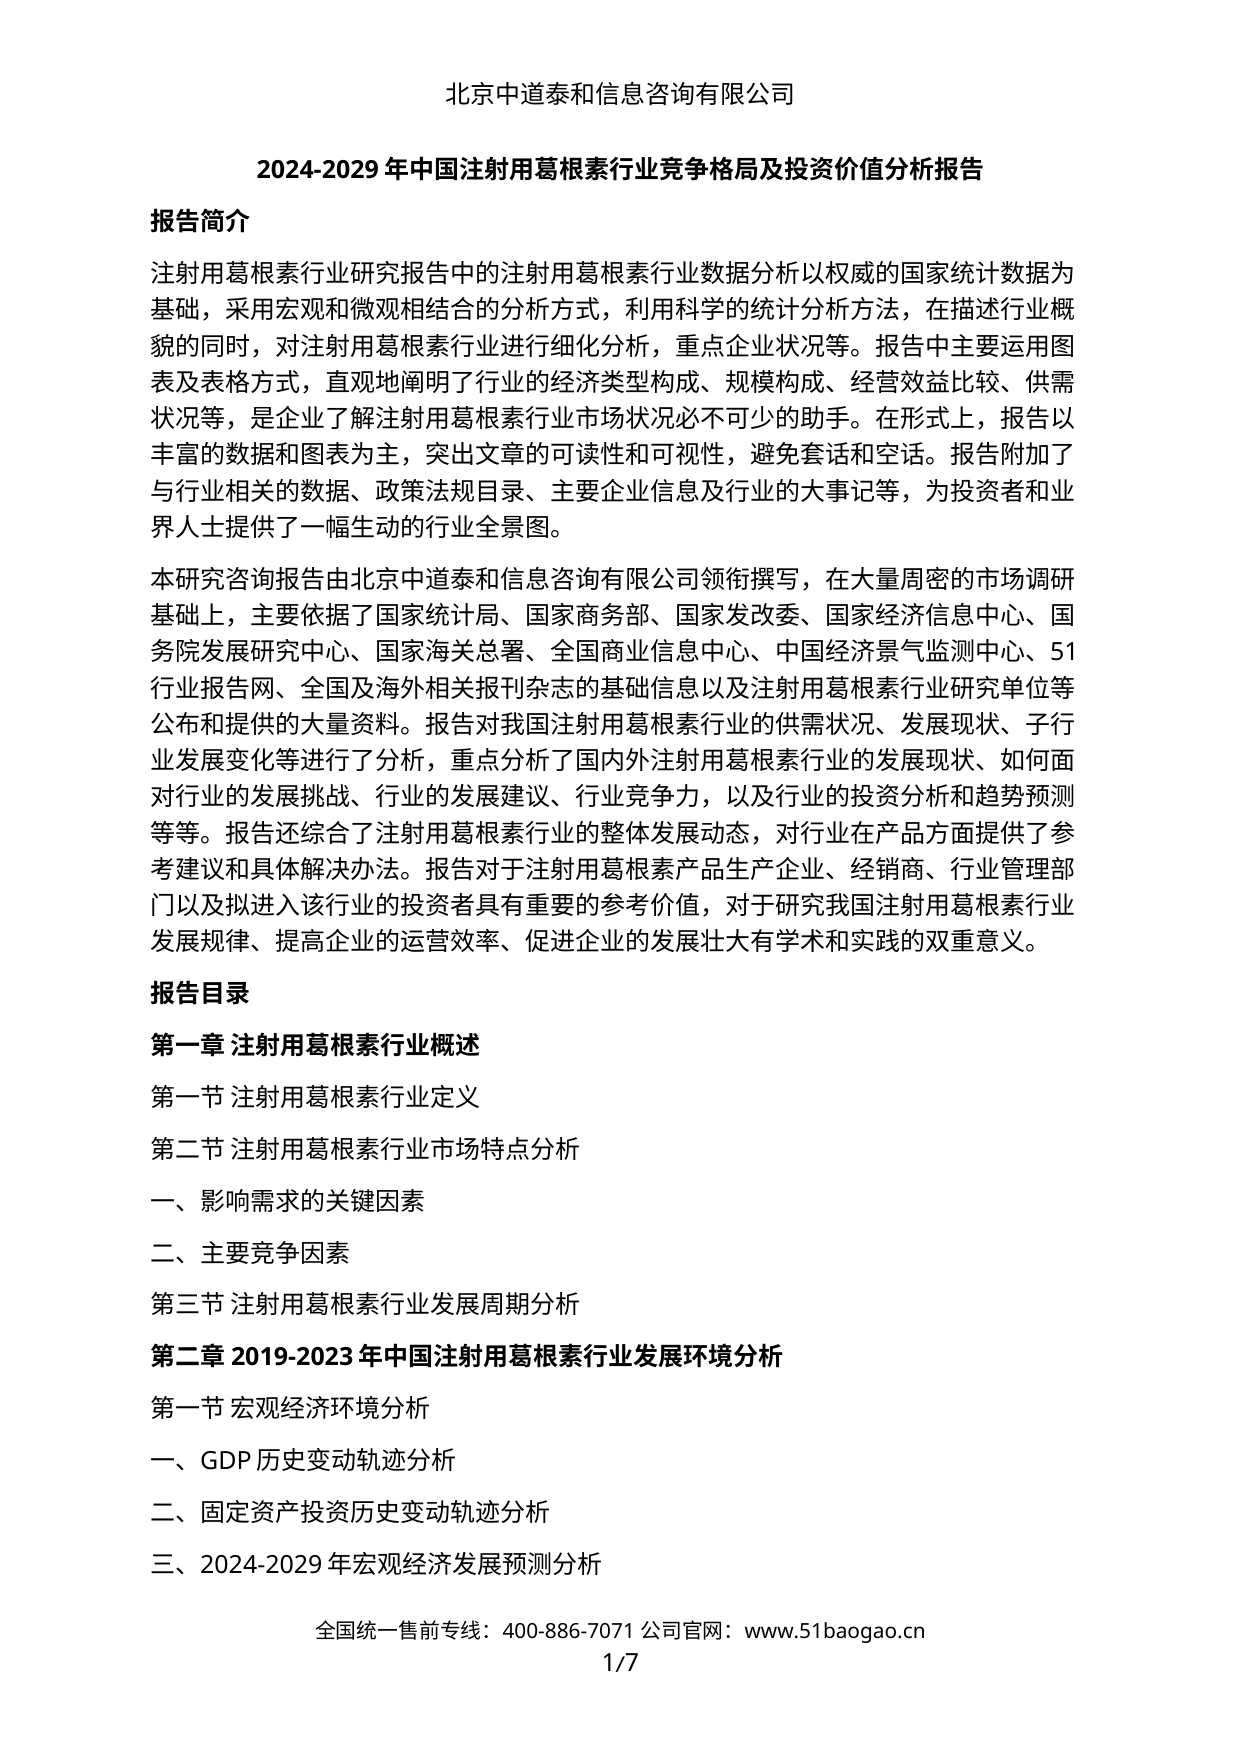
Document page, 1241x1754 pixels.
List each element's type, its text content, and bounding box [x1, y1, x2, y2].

text 2024-2029年中国注射用葛根素行业竞争格局及投资价值分析报告 [150, 150, 1090, 186]
text 第一章 注射用葛根素行业概述 [150, 1026, 1090, 1062]
text 报告目录 [150, 974, 1090, 1010]
text 第一节 注射用葛根素行业定义 [150, 1077, 1090, 1114]
text 第二章 2019-2023年中国注射用葛根素行业发展环境分析 [150, 1337, 1090, 1373]
text 第三节 注射用葛根素行业发展周期分析 [150, 1285, 1090, 1321]
text 本研究咨询报告由北京中道泰和信息咨询有限公司领衔撰写，在大量周密的市场调研基础上，主要依据了国家统计局、国家商务部、国家发改委、国家经济信息中心、国务院发展研究中心、国家海关总署、全国商业信息中心、中国经济景气监测中心、51行业报告网、全国及海外相关报刊杂志的基础信息以及注射用葛根素行业研究单位等公布和提供的大量资料。报告对我国注射用葛根素行业的供需状况、发展现状、子行业发展变化等进行了分析，重点分析了国内外注射用葛根素行业的发展现状、如何面对行业的发展挑战、行业的发展建议、行业竞争力，以及行业的投资分析和趋势预测等等。报告还综合了注射用葛根素行业的整体发展动态，对行业在产品方面提供了参考建议和具体解决办法。报告对于注射用葛根素产品生产企业、经销商、行业管理部门以及拟进入该行业的投资者具有重要的参考价值，对于研究我国注射用葛根素行业发展规律、提高企业的运营效率、促进企业的发展壮大有学术和实践的双重意义。 [150, 559, 1090, 958]
text 二、主要竞争因素 [150, 1233, 1090, 1269]
text 第一节 宏观经济环境分析 [150, 1389, 1090, 1425]
text 第二节 注射用葛根素行业市场特点分析 [150, 1129, 1090, 1166]
text 一、GDP历史变动轨迹分析 [150, 1441, 1090, 1477]
text 三、2024-2029年宏观经济发展预测分析 [150, 1544, 1090, 1581]
text 注射用葛根素行业研究报告中的注射用葛根素行业数据分析以权威的国家统计数据为基础，采用宏观和微观相结合的分析方式，利用科学的统计分析方法，在描述行业概貌的同时，对注射用葛根素行业进行细化分析，重点企业状况等。报告中主要运用图表及表格方式，直观地阐明了行业的经济类型构成、规模构成、经营效益比较、供需状况等，是企业了解注射用葛根素行业市场状况必不可少的助手。在形式上，报告以丰富的数据和图表为主，突出文章的可读性和可视性，避免套话和空话。报告附加了与行业相关的数据、政策法规目录、主要企业信息及行业的大事记等，为投资者和业界人士提供了一幅生动的行业全景图。 [150, 254, 1090, 544]
text 一、影响需求的关键因素 [150, 1181, 1090, 1217]
text 二、固定资产投资历史变动轨迹分析 [150, 1492, 1090, 1529]
text 报告简介 [150, 202, 1090, 238]
